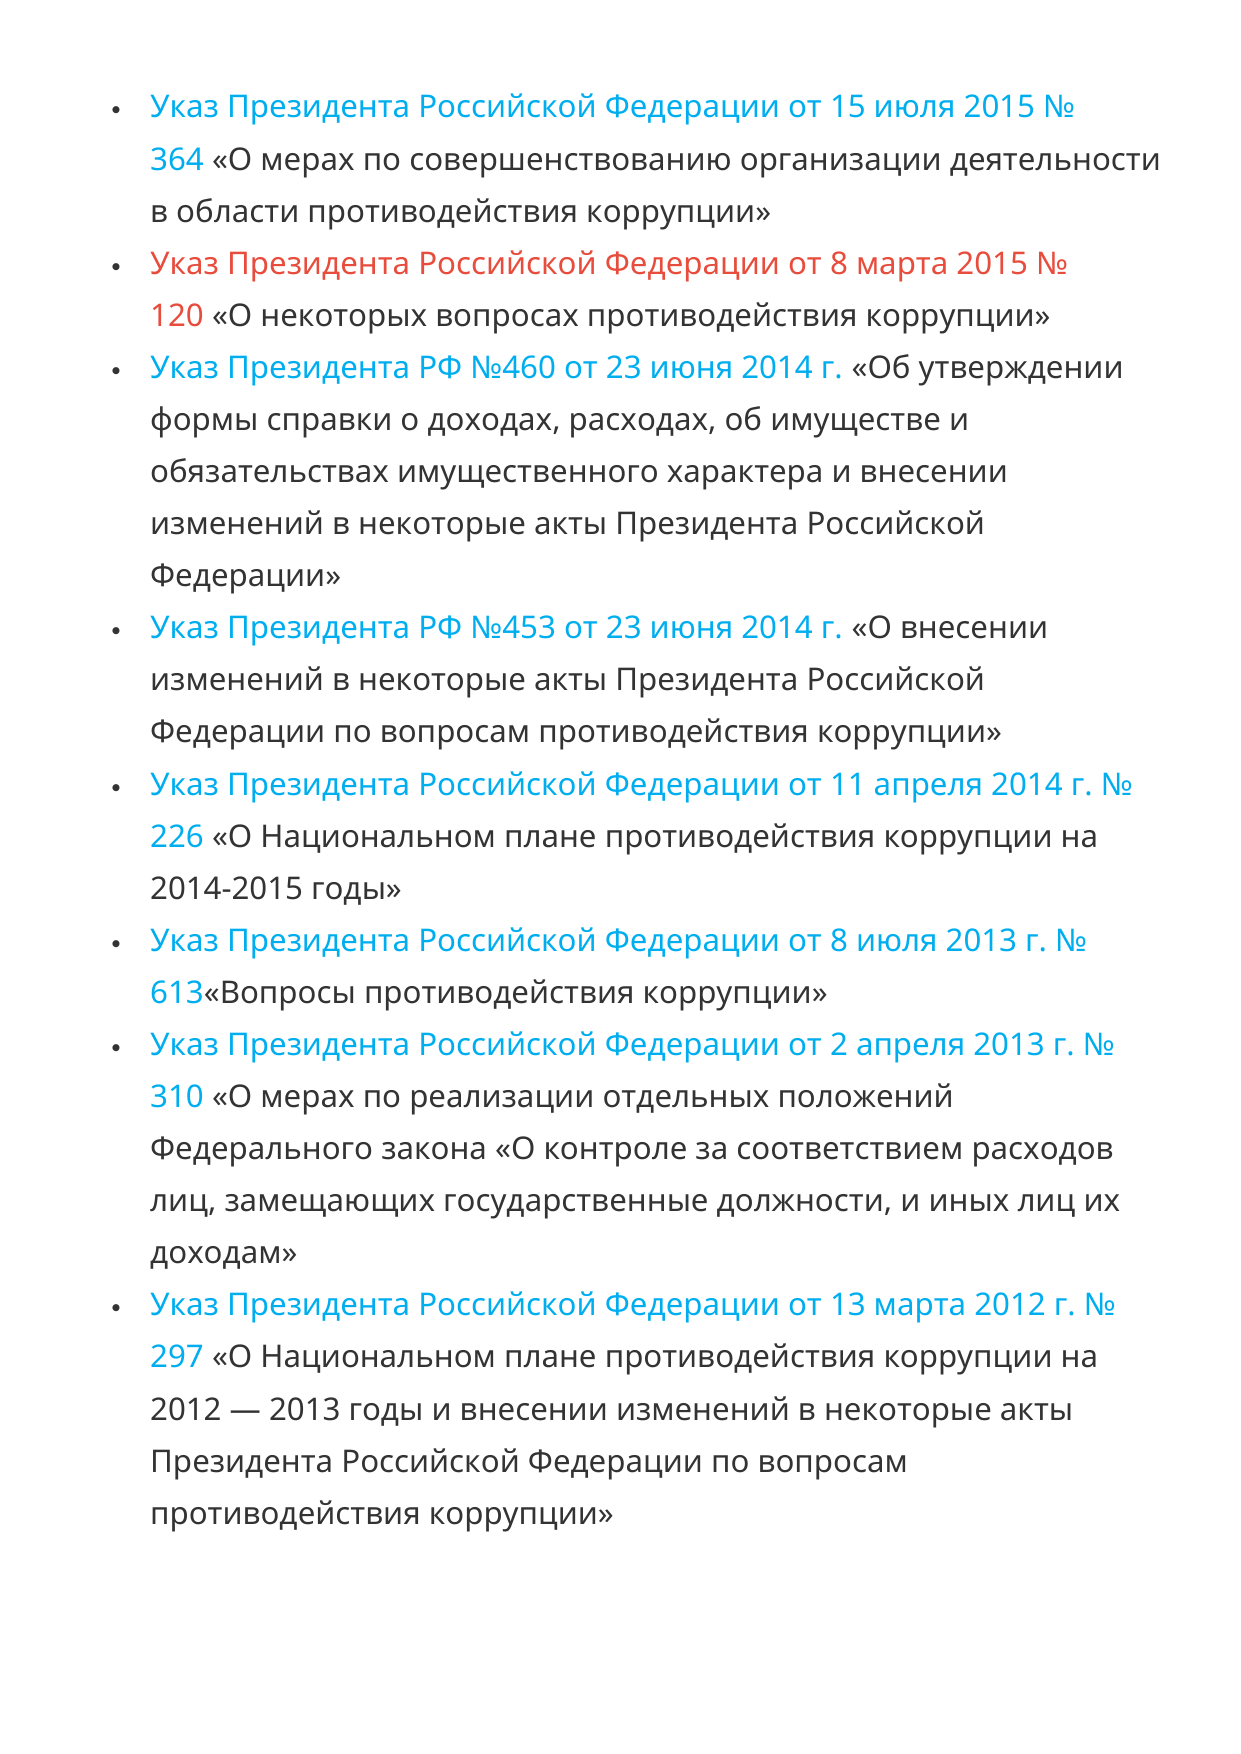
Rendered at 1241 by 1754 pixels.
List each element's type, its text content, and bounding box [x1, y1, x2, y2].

list Указ Президента Российской Федерации от 13 марта 2012 г. № 297 «О Национальном плане противодействия коррупции на 2012 — 2013 годы и внесении изменений в некоторые акты Президента Российской Федерации по вопросам противодействия коррупции» [112, 1273, 1165, 1533]
list Указ Президента Российской Федерации от 11 апреля 2014 г. № 226 «О Национальном плане противодействия коррупции на 2014-2015 годы» [112, 752, 1165, 908]
list Указ Президента РФ №460 от 23 июня 2014 г. «Об утверждении формы справки о доходах, расходах, об имуществе и обязательствах имущественного характера и внесении изменений в некоторые акты Президента Российской Федерации» [112, 335, 1165, 596]
list Указ Президента Российской Федерации от 15 июля 2015 № 364 «О мерах по совершенствованию организации деятельности в области противодействия коррупции» [112, 75, 1165, 231]
list Указ Президента Российской Федерации от 8 марта 2015 № 120 «О некоторых вопросах противодействия коррупции» [112, 231, 1165, 335]
list Указ Президента РФ №453 от 23 июня 2014 г. «О внесении изменений в некоторые акты Президента Российской Федерации по вопросам противодействия коррупции» [112, 596, 1165, 752]
list Указ Президента Российской Федерации от 8 июля 2013 г. № 613«Вопросы противодействия коррупции» [112, 908, 1165, 1012]
list Указ Президента Российской Федерации от 2 апреля 2013 г. № 310 «О мерах по реализации отдельных положений Федерального закона «О контроле за соответствием расходов лиц, замещающих государственные должности, и иных лиц их доходам» [112, 1012, 1165, 1273]
